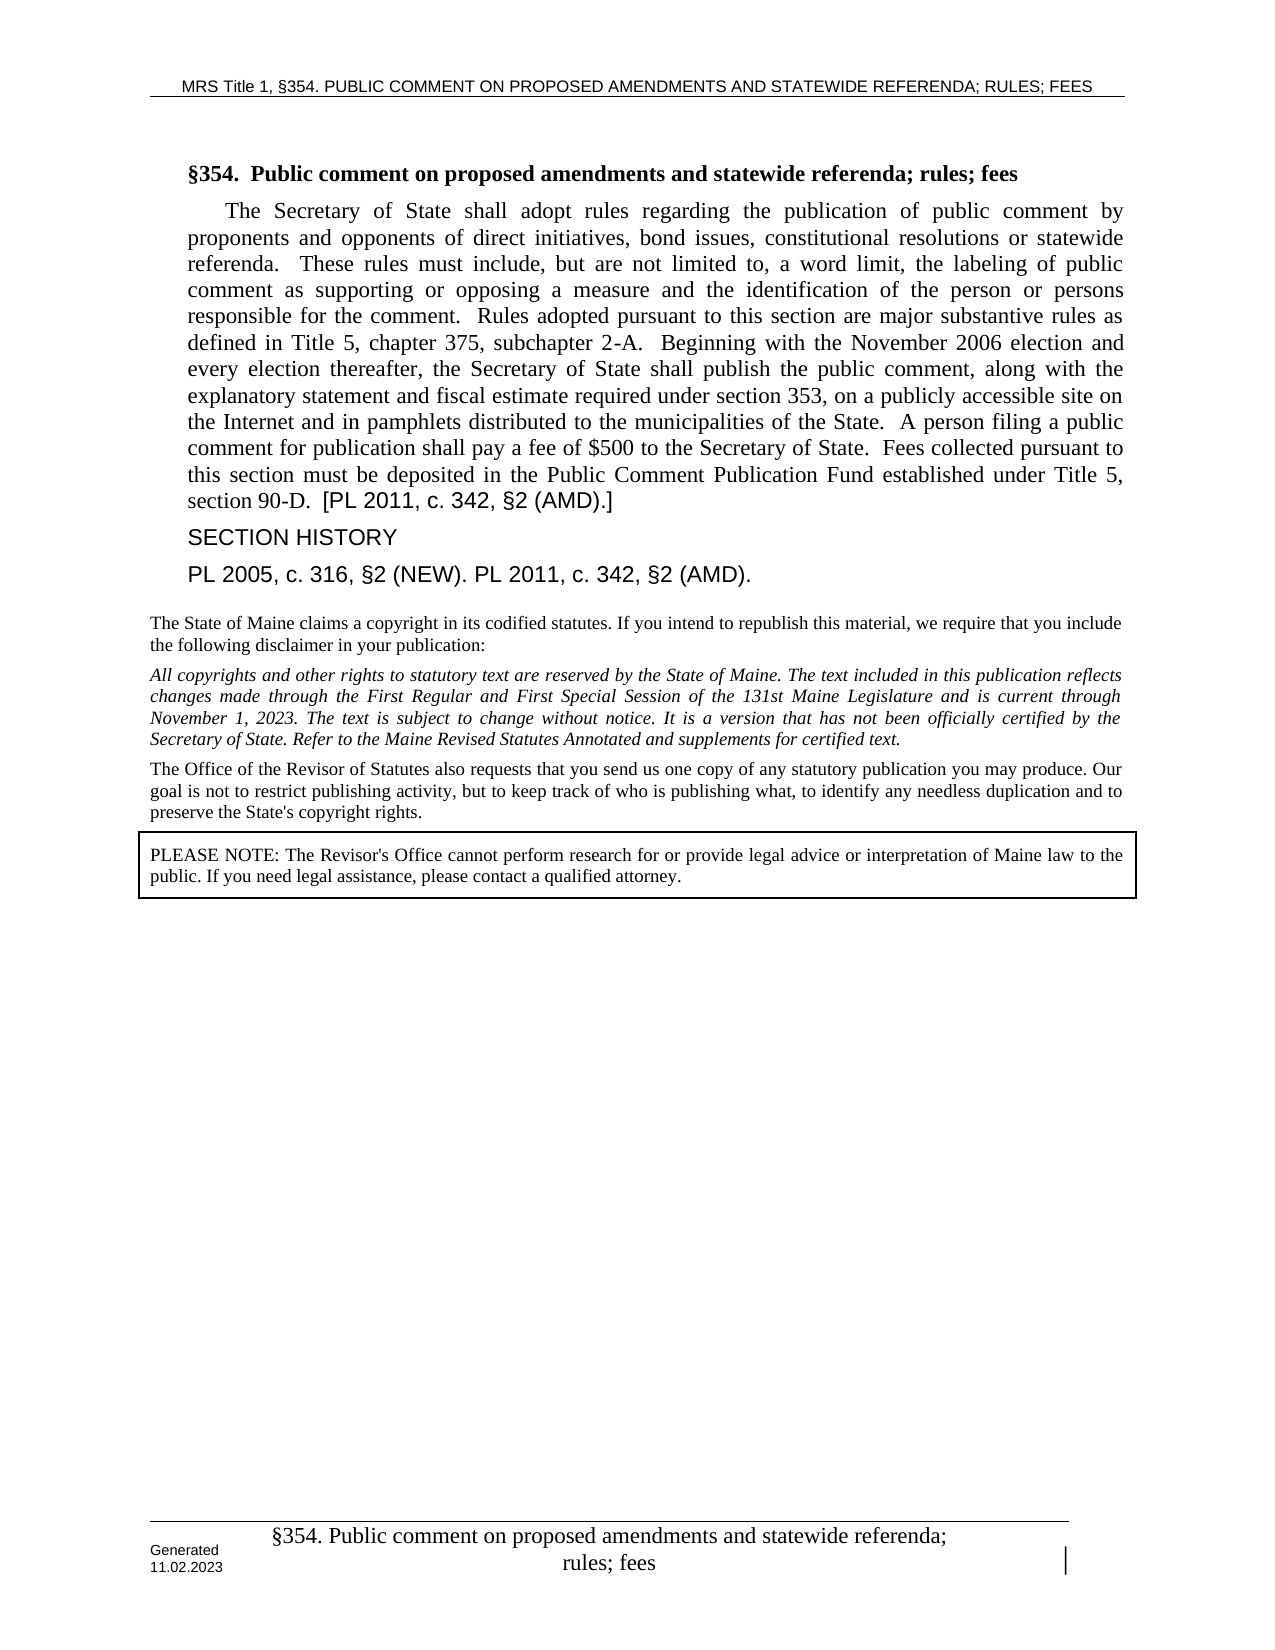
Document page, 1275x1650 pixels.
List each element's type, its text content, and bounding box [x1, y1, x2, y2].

text PL 2005, c. 316, §2 (NEW). PL 2011, c. 342, §2 (AMD). [187, 561, 1125, 587]
text §354. Public comment on proposed amendments and statewide referenda; rules; fees [187, 160, 1125, 187]
text The Office of the Revisor of Statutes also requests that you send us one copy of any statutory publication you may produce. Our goal is not to restrict publishing activity, but to keep track of who is publishing what, to identify any needless duplication and to preserve the State's copyright rights. [150, 758, 1125, 823]
text SECTION HISTORY [187, 524, 1125, 550]
text All copyrights and other rights to statutory text are reserved by the State of Maine. The text included in this publication reflects changes made through the First Regular and First Special Session of the 131st Maine Legislature and is current through November 1, 2023 . The text is subject to change without notice. It is a version that has not been officially certified by the Secretary of State. Refer to the Maine Revised Statutes Annotated and supplements for certified text. [150, 663, 1125, 750]
text The State of Maine claims a copyright in its codified statutes. If you intend to republish this material, we require that you include the following disclaimer in your publication: [150, 612, 1125, 655]
text The Secretary of State shall adopt rules regarding the publication of public comment by proponents and opponents of direct initiatives, bond issues, constitutional resolutions or statewide referenda. These rules must include, but are not limited to, a word limit, the labeling of public comment as supporting or opposing a measure and the identification of the person or persons responsible for the comment. Rules adopted pursuant to this section are major substantive rules as defined in Title 5, chapter 375, subchapter 2‑A. Beginning with the November 2006 election and every election thereafter, the Secretary of State shall publish the public comment, along with the explanatory statement and fiscal estimate required under section 353, on a publicly accessible site on the Internet and in pamphlets distributed to the municipalities of the State. A person filing a public comment for publication shall pay a fee of $500 to the Secretary of State. Fees collected pursuant to this section must be deposited in the Public Comment Publication Fund established under Title 5, section 90‑D. [PL 2011, c. 342, §2 (AMD).] [187, 197, 1125, 513]
text PLEASE NOTE: The Revisor's Office cannot perform research for or provide legal advice or interpretation of Maine law to the public. If you need legal assistance, please contact a qualified attorney. [140, 833, 1135, 897]
